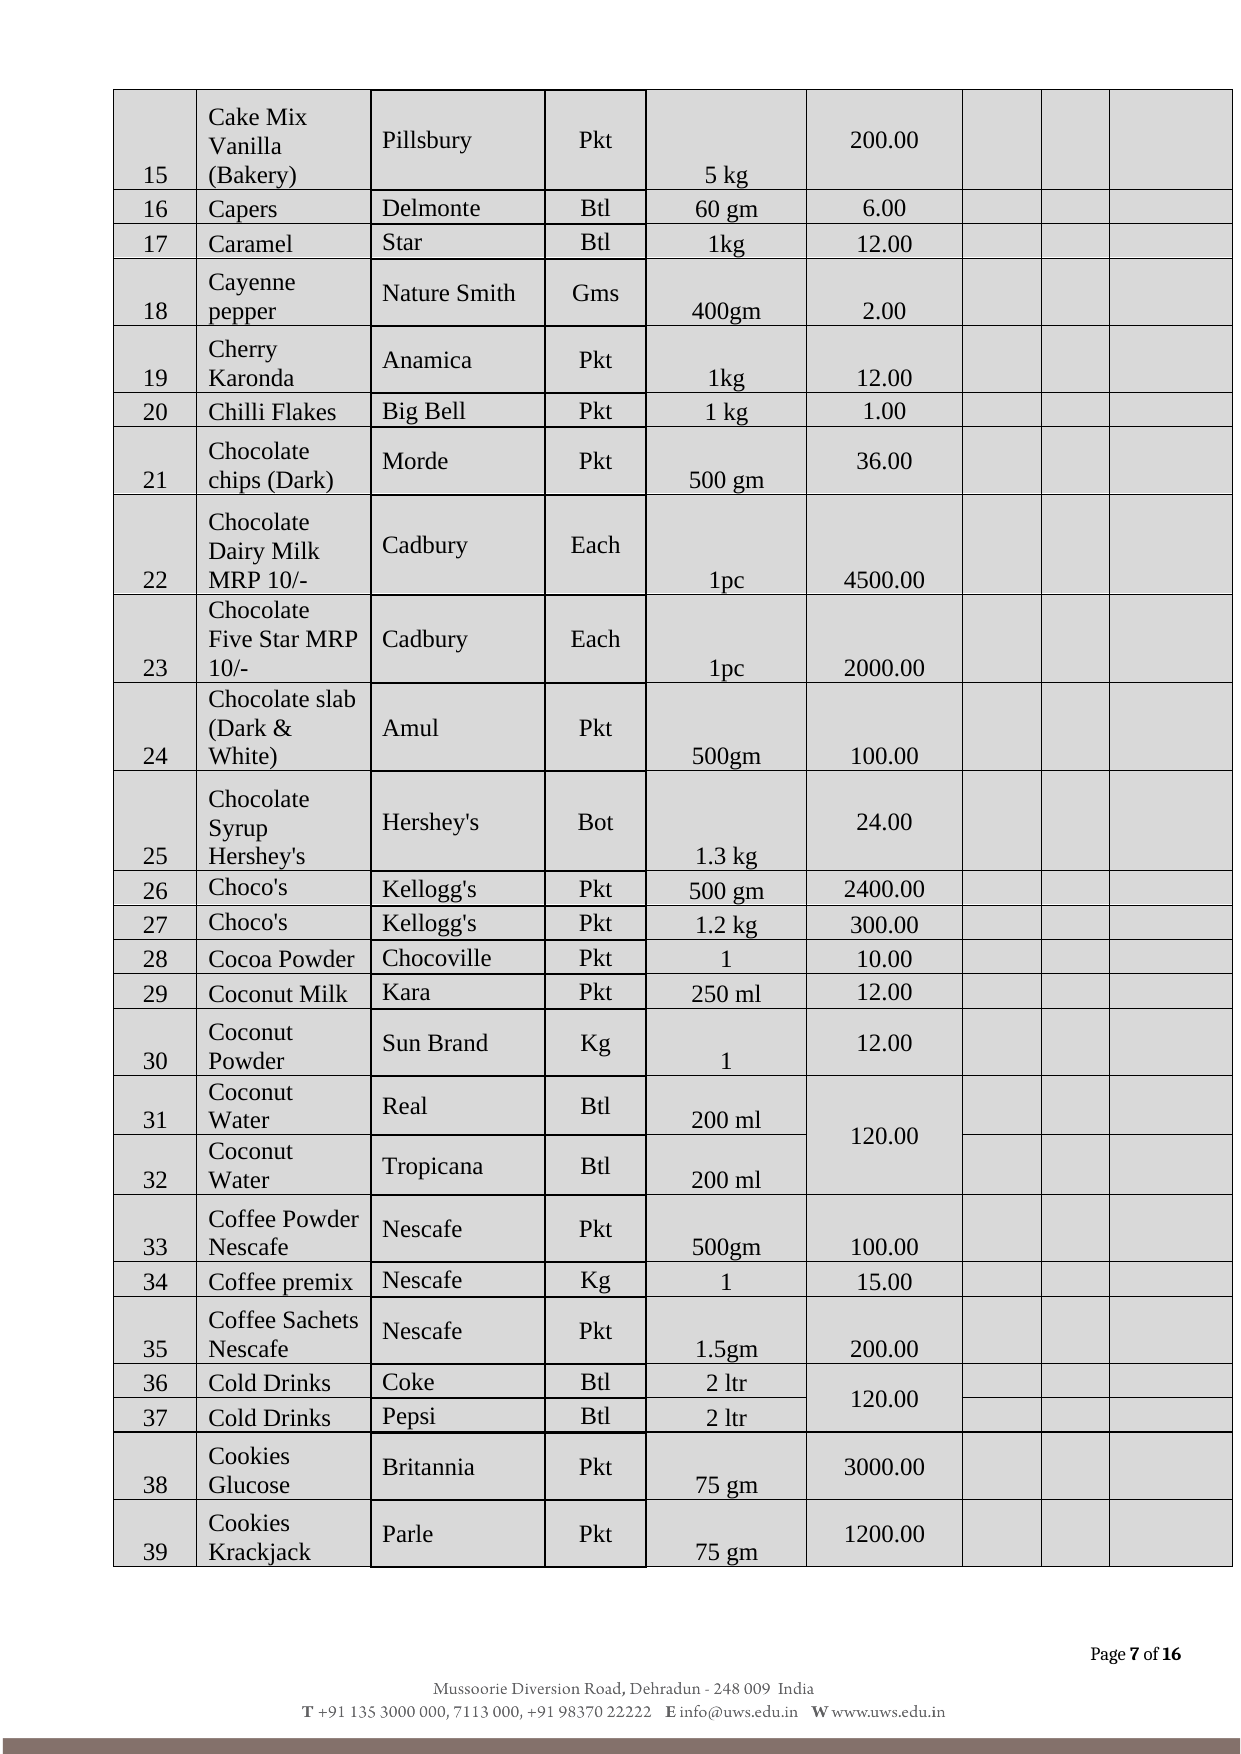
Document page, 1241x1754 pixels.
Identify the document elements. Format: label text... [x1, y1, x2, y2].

table_cell Pkt [546, 1196, 645, 1261]
table_cell [1110, 906, 1232, 939]
table_cell [1110, 427, 1232, 493]
table_cell [1042, 771, 1109, 870]
table_cell Pkt [546, 684, 645, 770]
table_cell [1042, 1009, 1109, 1075]
table_cell Capers [197, 190, 370, 223]
table_cell 75 gm [647, 1500, 806, 1566]
table_cell Pkt [546, 1434, 645, 1499]
table_cell 120.00 [807, 1364, 962, 1431]
table_cell Choco's [197, 871, 370, 904]
table_cell Kellogg's [372, 872, 544, 904]
table_cell Tropicana [372, 1136, 544, 1194]
table_cell [963, 871, 1041, 904]
picture [2, 1669, 1241, 1754]
table_cell 500gm [647, 683, 806, 770]
table_cell [1042, 940, 1109, 973]
table_cell Cocoa Powder [197, 940, 370, 973]
table_cell 120.00 [807, 1076, 962, 1194]
table_cell 12.00 [807, 974, 962, 1008]
table_cell [1110, 326, 1232, 392]
table_cell 500 gm [647, 871, 806, 904]
table_cell Caramel [197, 224, 370, 257]
table_cell Chilli Flakes [197, 393, 370, 426]
table_cell [1042, 90, 1109, 189]
table_cell [1110, 190, 1232, 223]
table_cell Cold Drinks [197, 1364, 370, 1397]
table_cell 500 gm [647, 427, 806, 493]
table_cell [1110, 1262, 1232, 1296]
table_cell Chocoville [372, 941, 544, 973]
table_cell 17 [114, 224, 196, 257]
table_cell 6.00 [807, 190, 962, 223]
table_cell [1110, 871, 1232, 904]
table_cell [1110, 1500, 1232, 1566]
table_cell 2000.00 [807, 595, 962, 682]
table_cell 1 [647, 940, 806, 973]
table_cell [1042, 1195, 1109, 1261]
table_cell 100.00 [807, 683, 962, 770]
table_cell [963, 495, 1041, 593]
table_cell 24 [114, 683, 196, 770]
table_cell [963, 393, 1041, 426]
table_cell 200 ml [647, 1135, 806, 1194]
table_cell Btl [546, 225, 645, 257]
table_cell 1.00 [807, 393, 962, 426]
table_cell 35 [114, 1297, 196, 1363]
table_cell 26 [114, 871, 196, 904]
table_cell [963, 1398, 1041, 1431]
table_cell Kg [546, 1010, 645, 1075]
table_cell 15.00 [807, 1262, 962, 1296]
table_cell 18 [114, 259, 196, 325]
table_cell [963, 1135, 1041, 1194]
table_cell Coffee premix [197, 1262, 370, 1296]
table_cell Pkt [546, 394, 645, 426]
table_cell Coconut Water [197, 1135, 370, 1194]
table_cell [1110, 1076, 1232, 1134]
table_cell [963, 1076, 1041, 1134]
table_cell 31 [114, 1076, 196, 1134]
table_cell 25 [114, 771, 196, 870]
table_cell Gms [546, 260, 645, 325]
table_cell Chocolate chips (Dark) [197, 427, 370, 493]
table_cell 1200.00 [807, 1500, 962, 1566]
table_cell 12.00 [807, 1009, 962, 1075]
table_cell [1110, 90, 1232, 189]
table_cell Coconut Powder [197, 1009, 370, 1075]
table_cell Cadbury [372, 496, 544, 593]
table_cell [1042, 1398, 1109, 1431]
table_cell [1042, 1076, 1109, 1134]
table_cell 400gm [647, 259, 806, 325]
table_cell Btl [546, 1136, 645, 1194]
table_cell 21 [114, 427, 196, 493]
table_cell [1042, 974, 1109, 1008]
table_cell 60 gm [647, 190, 806, 223]
table_cell [1110, 595, 1232, 682]
table_cell 5 kg [647, 90, 806, 189]
table_cell Kg [546, 1263, 645, 1296]
table_cell 39 [114, 1500, 196, 1566]
table_cell 33 [114, 1195, 196, 1261]
table_cell Hershey's [372, 772, 544, 870]
table_cell Britannia [372, 1434, 544, 1499]
table_cell [1110, 259, 1232, 325]
table_cell 75 gm [647, 1433, 806, 1499]
table_cell [1042, 495, 1109, 593]
table_cell 19 [114, 326, 196, 392]
table_cell 34 [114, 1262, 196, 1296]
table_cell [1110, 683, 1232, 770]
table_cell [1042, 1262, 1109, 1296]
table_cell 24.00 [807, 771, 962, 870]
table_cell Bot [546, 772, 645, 870]
table_cell 16 [114, 190, 196, 223]
table_cell [1110, 940, 1232, 973]
table_cell 4500.00 [807, 495, 962, 593]
table_cell Chocolate Syrup Hershey's [197, 771, 370, 870]
table_cell Coconut Water [197, 1076, 370, 1134]
table_cell [1110, 1135, 1232, 1194]
table_cell [1042, 595, 1109, 682]
table_cell [963, 1433, 1041, 1499]
table_cell [1042, 224, 1109, 257]
table_cell [963, 90, 1041, 189]
table_cell Pkt [546, 1298, 645, 1363]
table_cell Sun Brand [372, 1010, 544, 1075]
table_cell [1110, 1009, 1232, 1075]
table_cell 2 ltr [647, 1398, 806, 1431]
table_cell Big Bell [372, 394, 544, 426]
table_cell 22 [114, 495, 196, 593]
table_cell 2400.00 [807, 871, 962, 904]
table_cell Coffee Sachets Nescafe [197, 1297, 370, 1363]
table_cell [1042, 1364, 1109, 1397]
table_cell Btl [546, 1365, 645, 1397]
table_cell 37 [114, 1398, 196, 1431]
table_cell 1 [647, 1009, 806, 1075]
table_cell Coffee Powder Nescafe [197, 1195, 370, 1261]
table_cell 200.00 [807, 1297, 962, 1363]
table_cell [1110, 1433, 1232, 1499]
table_cell Pkt [546, 327, 645, 392]
table_cell [963, 595, 1041, 682]
table_cell [963, 906, 1041, 939]
table_cell Btl [546, 1077, 645, 1134]
table_cell [1042, 326, 1109, 392]
table_cell Delmonte [372, 191, 544, 223]
table_cell [1110, 1297, 1232, 1363]
table_cell Chocolate Dairy Milk MRP 10/- [197, 495, 370, 593]
table_cell [963, 427, 1041, 493]
table_cell Pkt [546, 91, 645, 189]
table_cell 1kg [647, 224, 806, 257]
table_cell Coconut Milk [197, 974, 370, 1008]
table_cell [963, 1009, 1041, 1075]
table_cell Coke [372, 1365, 544, 1397]
table_cell [1042, 259, 1109, 325]
table_cell [963, 974, 1041, 1008]
table_cell 12.00 [807, 326, 962, 392]
table_cell 32 [114, 1135, 196, 1194]
table_cell 28 [114, 940, 196, 973]
table_cell Kara [372, 975, 544, 1008]
table_cell 36.00 [807, 427, 962, 493]
table_cell 23 [114, 595, 196, 682]
table_cell [1110, 771, 1232, 870]
table_cell [1042, 683, 1109, 770]
table_cell 1 [647, 1262, 806, 1296]
table_cell Morde [372, 428, 544, 493]
table_cell Cookies Glucose [197, 1433, 370, 1499]
table_cell 2 ltr [647, 1364, 806, 1397]
table_cell 1.3 kg [647, 771, 806, 870]
table_cell [1110, 1195, 1232, 1261]
table_cell [1042, 1433, 1109, 1499]
table_cell [1110, 393, 1232, 426]
table_cell 29 [114, 974, 196, 1008]
table_cell 15 [114, 90, 196, 189]
table_cell Real [372, 1077, 544, 1134]
table_cell Pkt [546, 872, 645, 904]
table_cell 1kg [647, 326, 806, 392]
table_cell Kellogg's [372, 907, 544, 939]
table_cell Cayenne pepper [197, 259, 370, 325]
table_cell Pkt [546, 941, 645, 973]
table_cell 200 ml [647, 1076, 806, 1134]
table_cell 36 [114, 1364, 196, 1397]
table_cell Nature Smith [372, 260, 544, 325]
table_cell 200.00 [807, 90, 962, 189]
table_cell [963, 224, 1041, 257]
table_cell Each [546, 596, 645, 682]
table_cell [1110, 974, 1232, 1008]
table_cell [1042, 1297, 1109, 1363]
table_cell [963, 326, 1041, 392]
table_cell [1042, 906, 1109, 939]
table_cell 1.5gm [647, 1297, 806, 1363]
table_cell 30 [114, 1009, 196, 1075]
table_cell 2.00 [807, 259, 962, 325]
table_cell Btl [546, 191, 645, 223]
table_cell Cookies Krackjack [197, 1500, 370, 1566]
table_cell Parle [372, 1501, 544, 1566]
table_cell Nescafe [372, 1298, 544, 1363]
table_cell 100.00 [807, 1195, 962, 1261]
table_cell Pillsbury [372, 91, 544, 189]
table_cell [963, 259, 1041, 325]
table_cell [1042, 427, 1109, 493]
table_cell 1pc [647, 495, 806, 593]
table_cell Btl [546, 1399, 645, 1431]
table_cell [1110, 1398, 1232, 1431]
table_cell Chocolate slab (Dark & White) [197, 683, 370, 770]
table_cell [963, 1297, 1041, 1363]
table_cell [1042, 190, 1109, 223]
table_cell [963, 1500, 1041, 1566]
table_cell Pkt [546, 428, 645, 493]
table_cell 1 kg [647, 393, 806, 426]
table_cell Cherry Karonda [197, 326, 370, 392]
table_cell Pepsi [372, 1399, 544, 1431]
table_cell 12.00 [807, 224, 962, 257]
table_cell Anamica [372, 327, 544, 392]
table_cell [963, 190, 1041, 223]
table_cell Pkt [546, 907, 645, 939]
table_cell Cold Drinks [197, 1398, 370, 1431]
table_cell 500gm [647, 1195, 806, 1261]
table_cell Star [372, 225, 544, 257]
table_cell [963, 1364, 1041, 1397]
table_cell [963, 771, 1041, 870]
table_cell [963, 683, 1041, 770]
table_cell Cadbury [372, 596, 544, 682]
table_cell Amul [372, 684, 544, 770]
table_cell [1042, 871, 1109, 904]
table_cell 250 ml [647, 974, 806, 1008]
table_cell [1110, 1364, 1232, 1397]
table_cell [1042, 1135, 1109, 1194]
table_cell Pkt [546, 1501, 645, 1566]
table_cell [963, 1262, 1041, 1296]
table_cell 10.00 [807, 940, 962, 973]
table_cell Choco's [197, 906, 370, 939]
table_cell [1042, 393, 1109, 426]
table_cell 27 [114, 906, 196, 939]
table_cell 1pc [647, 595, 806, 682]
table_cell [963, 940, 1041, 973]
table_cell Chocolate Five Star MRP 10/- [197, 595, 370, 682]
table_cell [1110, 224, 1232, 257]
table_cell Each [546, 496, 645, 593]
table_cell Cake Mix Vanilla (Bakery) [197, 90, 370, 189]
table_cell Nescafe [372, 1263, 544, 1296]
table_cell [1042, 1500, 1109, 1566]
table_cell Nescafe [372, 1196, 544, 1261]
table_cell 38 [114, 1433, 196, 1499]
table_cell Pkt [546, 975, 645, 1008]
table_cell [963, 1195, 1041, 1261]
table_cell 300.00 [807, 906, 962, 939]
table_cell [1110, 495, 1232, 593]
table_cell 1.2 kg [647, 906, 806, 939]
table_cell 3000.00 [807, 1433, 962, 1499]
table_cell 20 [114, 393, 196, 426]
